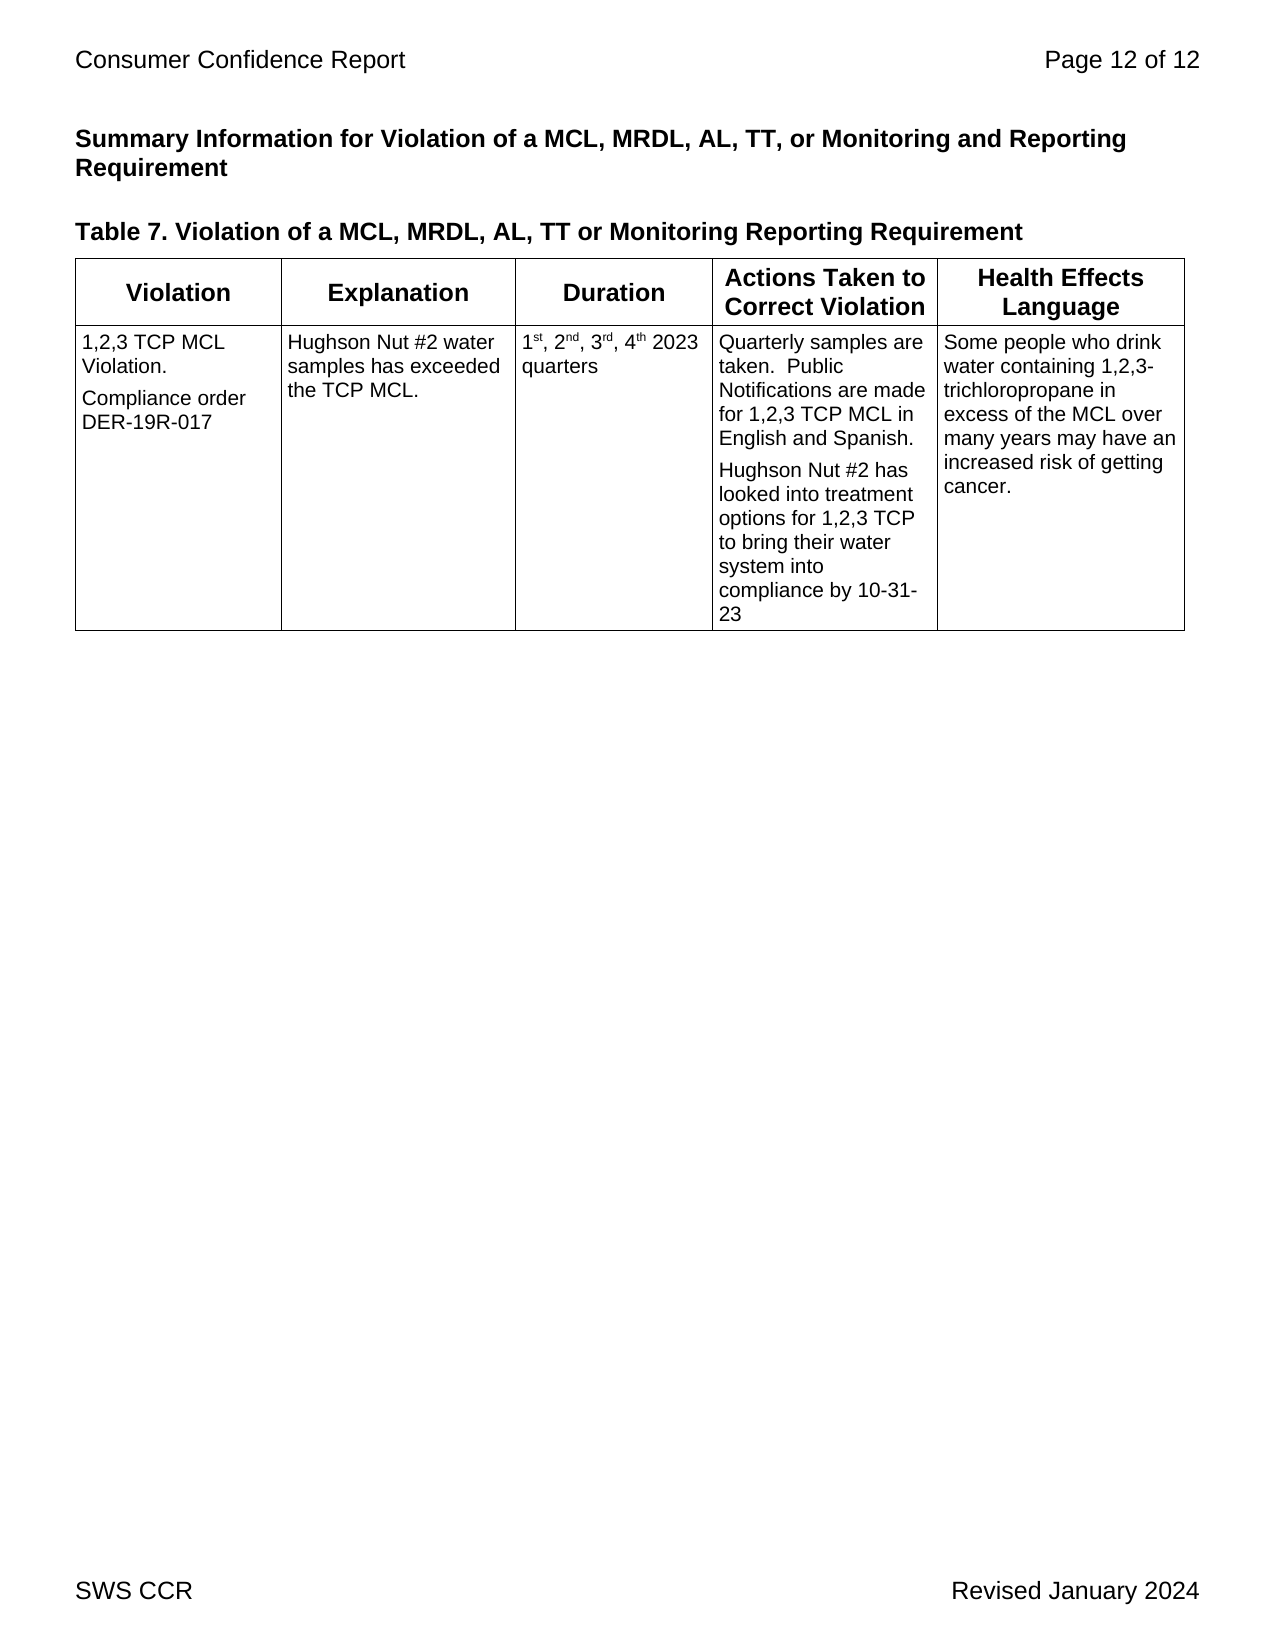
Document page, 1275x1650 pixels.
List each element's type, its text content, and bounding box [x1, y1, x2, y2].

subtitle Summary Information for Violation of a MCL, MRDL, AL, TT, or Monitoring and Reporting Requirement [75, 124, 1200, 181]
table_cell Some people who drink water containing 1,2,3-trichloropropane in excess of the MCL over many years may have an increased risk of getting cancer. [938, 326, 1184, 630]
table_header Health Effects Language [938, 259, 1184, 325]
table_header Duration [516, 259, 712, 325]
text Table 7. Violation of a MCL, MRDL, AL, TT or Monitoring Reporting Requirement [75, 217, 1200, 245]
table_header Explanation [282, 259, 515, 325]
table_header Actions Taken to Correct Violation [713, 259, 937, 325]
table_cell Quarterly samples are taken. Public Notifications are made for 1,2,3 TCP MCL in English and Spanish. Hughson Nut #2 has looked into treatment options for 1,2,3 TCP to bring their water system into compliance by 10-31-23 [713, 326, 937, 630]
table_header Violation [76, 259, 281, 325]
table_cell Hughson Nut #2 water samples has exceeded the TCP MCL. [282, 326, 515, 630]
table_cell 1st, 2nd, 3rd, 4th 2023 quarters [516, 326, 712, 630]
table_cell 1,2,3 TCP MCL Violation. Compliance order DER-19R-017 [76, 326, 281, 630]
